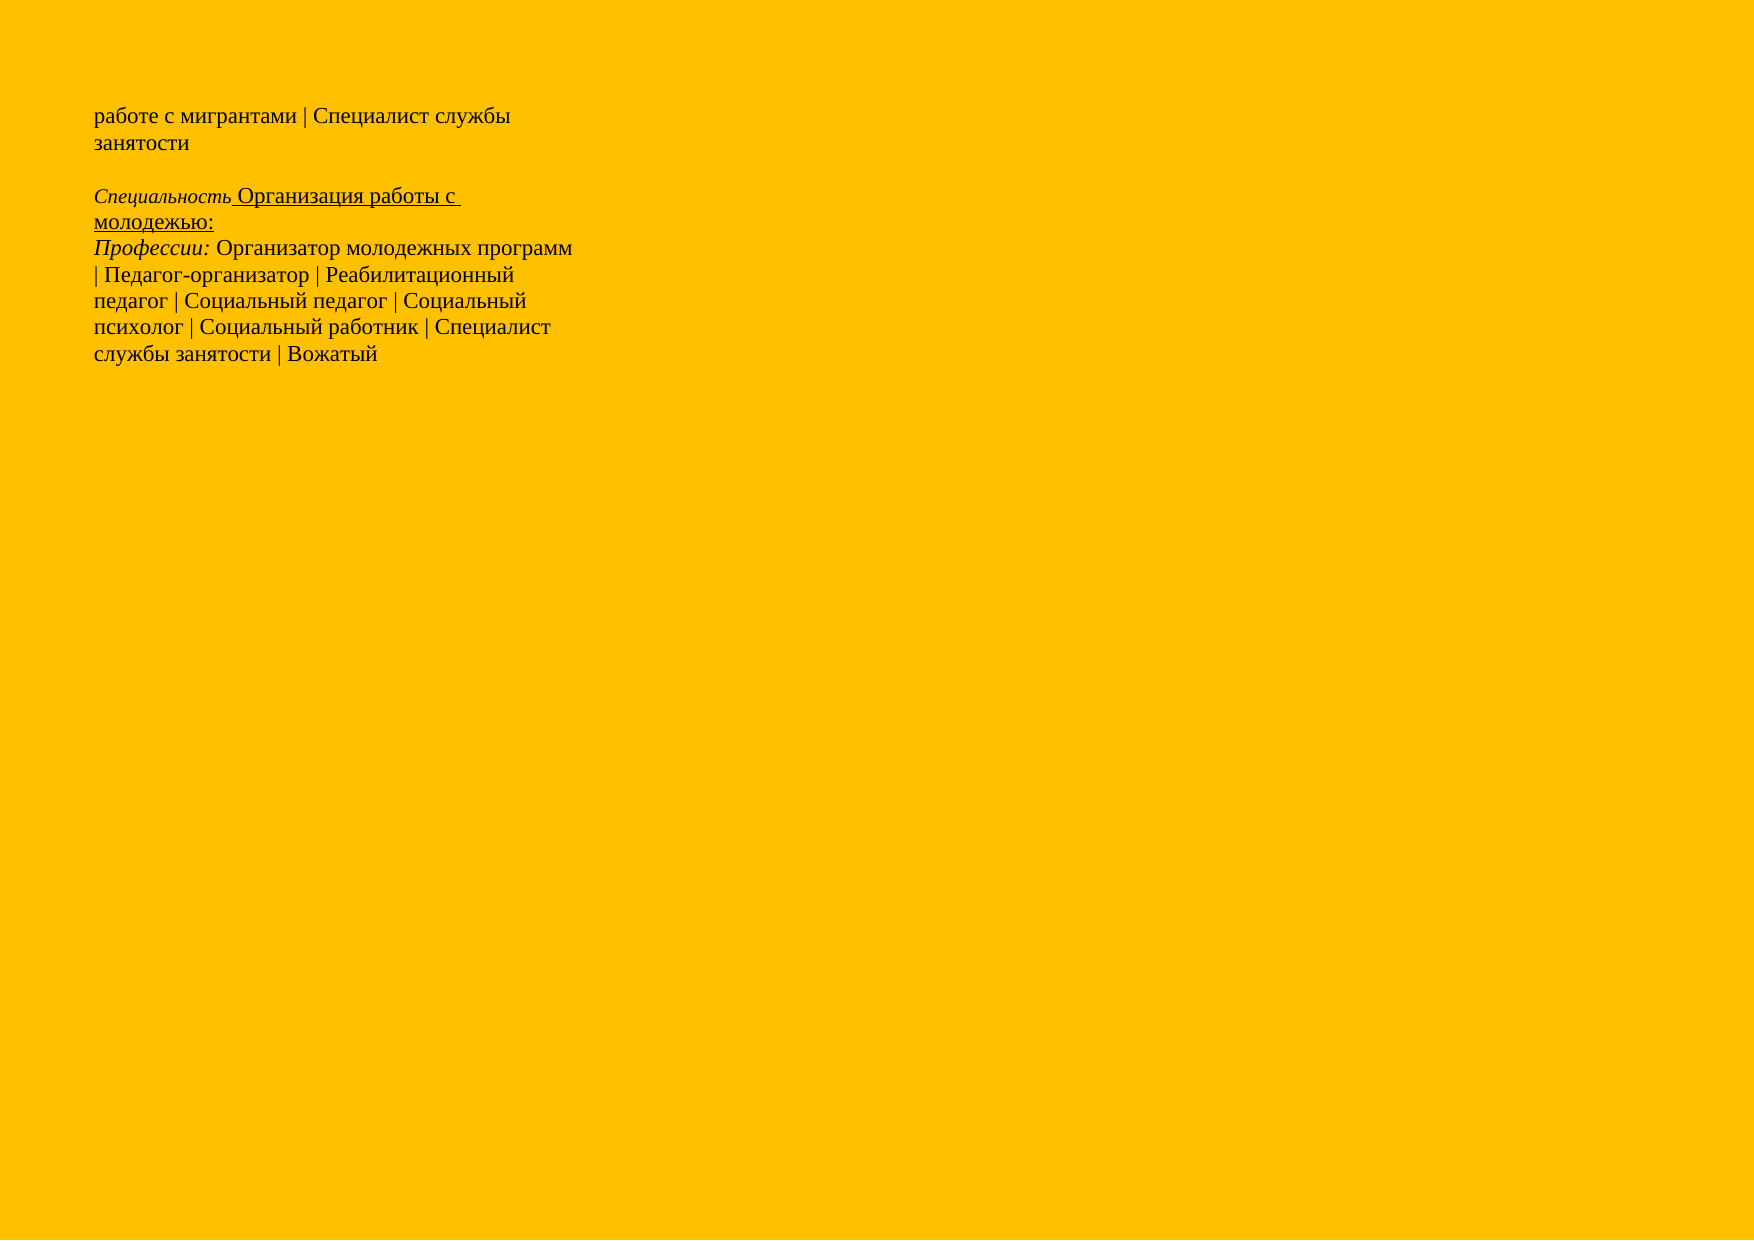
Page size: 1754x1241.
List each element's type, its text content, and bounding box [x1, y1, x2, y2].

text Профессии: Организатор молодежных программ | Педагог-организатор | Реабилитационный педагог | Социальный педагог | Социальный психолог | Социальный работник | Специалист службы занятости | Вожатый [94, 234, 575, 366]
text Специальность Организация работы с молодежью: [94, 182, 575, 234]
